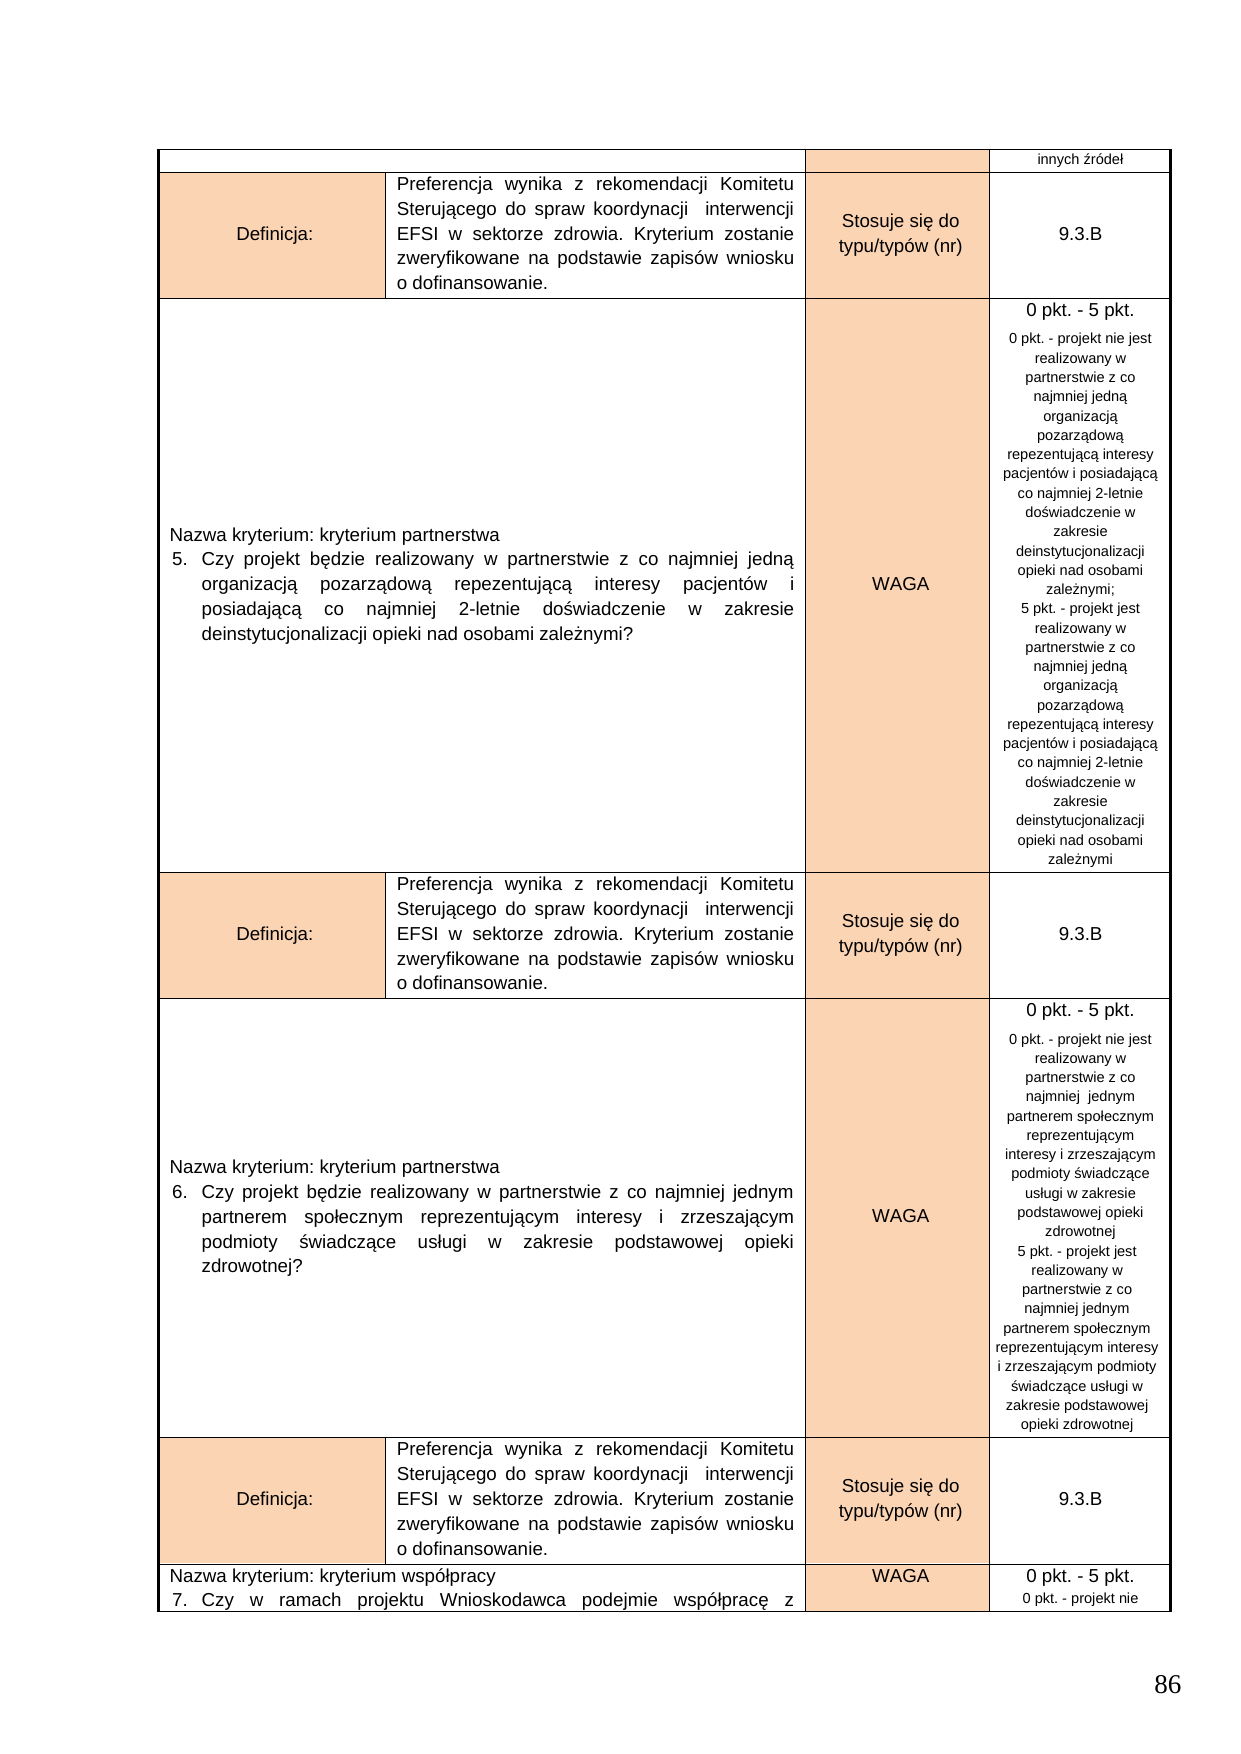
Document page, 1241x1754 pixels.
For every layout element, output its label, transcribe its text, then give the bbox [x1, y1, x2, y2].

table_cell WAGA [806, 1565, 989, 1611]
table_cell Definicja: [160, 173, 385, 298]
table_cell WAGA [806, 299, 989, 872]
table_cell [160, 1565, 805, 1611]
table_cell Definicja: [160, 873, 385, 998]
table_cell Nazwa kryterium: kryterium partnerstwa Czy projekt będzie realizowany w partnerstwie z co najmniej jedną organizacją pozarządową repezentującą interesy pacjentów i posiadającą co najmniej 2-letnie doświadczenie w zakresie deinstytucjonalizacji opieki nad osobami zależnymi? [160, 299, 805, 872]
table_cell WAGA [806, 150, 989, 172]
table_cell Stosuje się do typu/typów (nr) [806, 173, 989, 298]
table_cell 0 pkt. - 5 pkt. 0 pkt. - projekt nie jest realizowany w partnerstwie z co najmniej jednym partnerem społecznym reprezentującym interesy i zrzeszającym podmioty świadczące usługi w zakresie podstawowej opieki zdrowotnej 5 pkt. - projekt jest realizowany w partnerstwie z co najmniej jednym partnerem społecznym reprezentującym interesy i zrzeszającym podmioty świadczące usługi w zakresie podstawowej opieki zdrowotnej [990, 999, 1169, 1437]
table_cell Nazwa kryterium: kryterium partnerstwa Czy projekt będzie realizowany w partnerstwie z co najmniej jednym partnerem społecznym reprezentującym interesy i zrzeszającym podmioty świadczące usługi w zakresie podstawowej opieki zdrowotnej? [160, 999, 805, 1437]
table_cell Preferencja wynika z rekomendacji Komitetu Sterującego do spraw koordynacji interwencji EFSI w sektorze zdrowia. Kryterium zostanie zweryfikowane na podstawie zapisów wniosku o dofinansowanie. [386, 873, 805, 998]
table_cell 9.3.B [990, 873, 1169, 998]
table_cell Preferencja wynika z rekomendacji Komitetu Sterującego do spraw koordynacji interwencji EFSI w sektorze zdrowia. Kryterium zostanie zweryfikowane na podstawie zapisów wniosku o dofinansowanie. [386, 173, 805, 298]
table_cell Stosuje się do typu/typów (nr) [806, 1438, 989, 1563]
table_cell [990, 1565, 1169, 1611]
table_cell Definicja: [160, 1438, 385, 1563]
table_cell WAGA [806, 999, 989, 1437]
table_cell Stosuje się do typu/typów (nr) [806, 873, 989, 998]
table_cell Preferencja wynika z rekomendacji Komitetu Sterującego do spraw koordynacji interwencji EFSI w sektorze zdrowia. Kryterium zostanie zweryfikowane na podstawie zapisów wniosku o dofinansowanie. [386, 1438, 805, 1563]
table_cell 9.3.B [990, 173, 1169, 298]
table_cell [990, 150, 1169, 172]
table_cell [160, 150, 805, 172]
table_cell 9.3.B [990, 1438, 1169, 1563]
table_cell 0 pkt. - 5 pkt. 0 pkt. - projekt nie jest realizowany w partnerstwie z co najmniej jedną organizacją pozarządową repezentującą interesy pacjentów i posiadającą co najmniej 2-letnie doświadczenie w zakresie deinstytucjonalizacji opieki nad osobami zależnymi; 5 pkt. - projekt jest realizowany w partnerstwie z co najmniej jedną organizacją pozarządową repezentującą interesy pacjentów i posiadającą co najmniej 2-letnie doświadczenie w zakresie deinstytucjonalizacji opieki nad osobami zależnymi [990, 299, 1169, 872]
